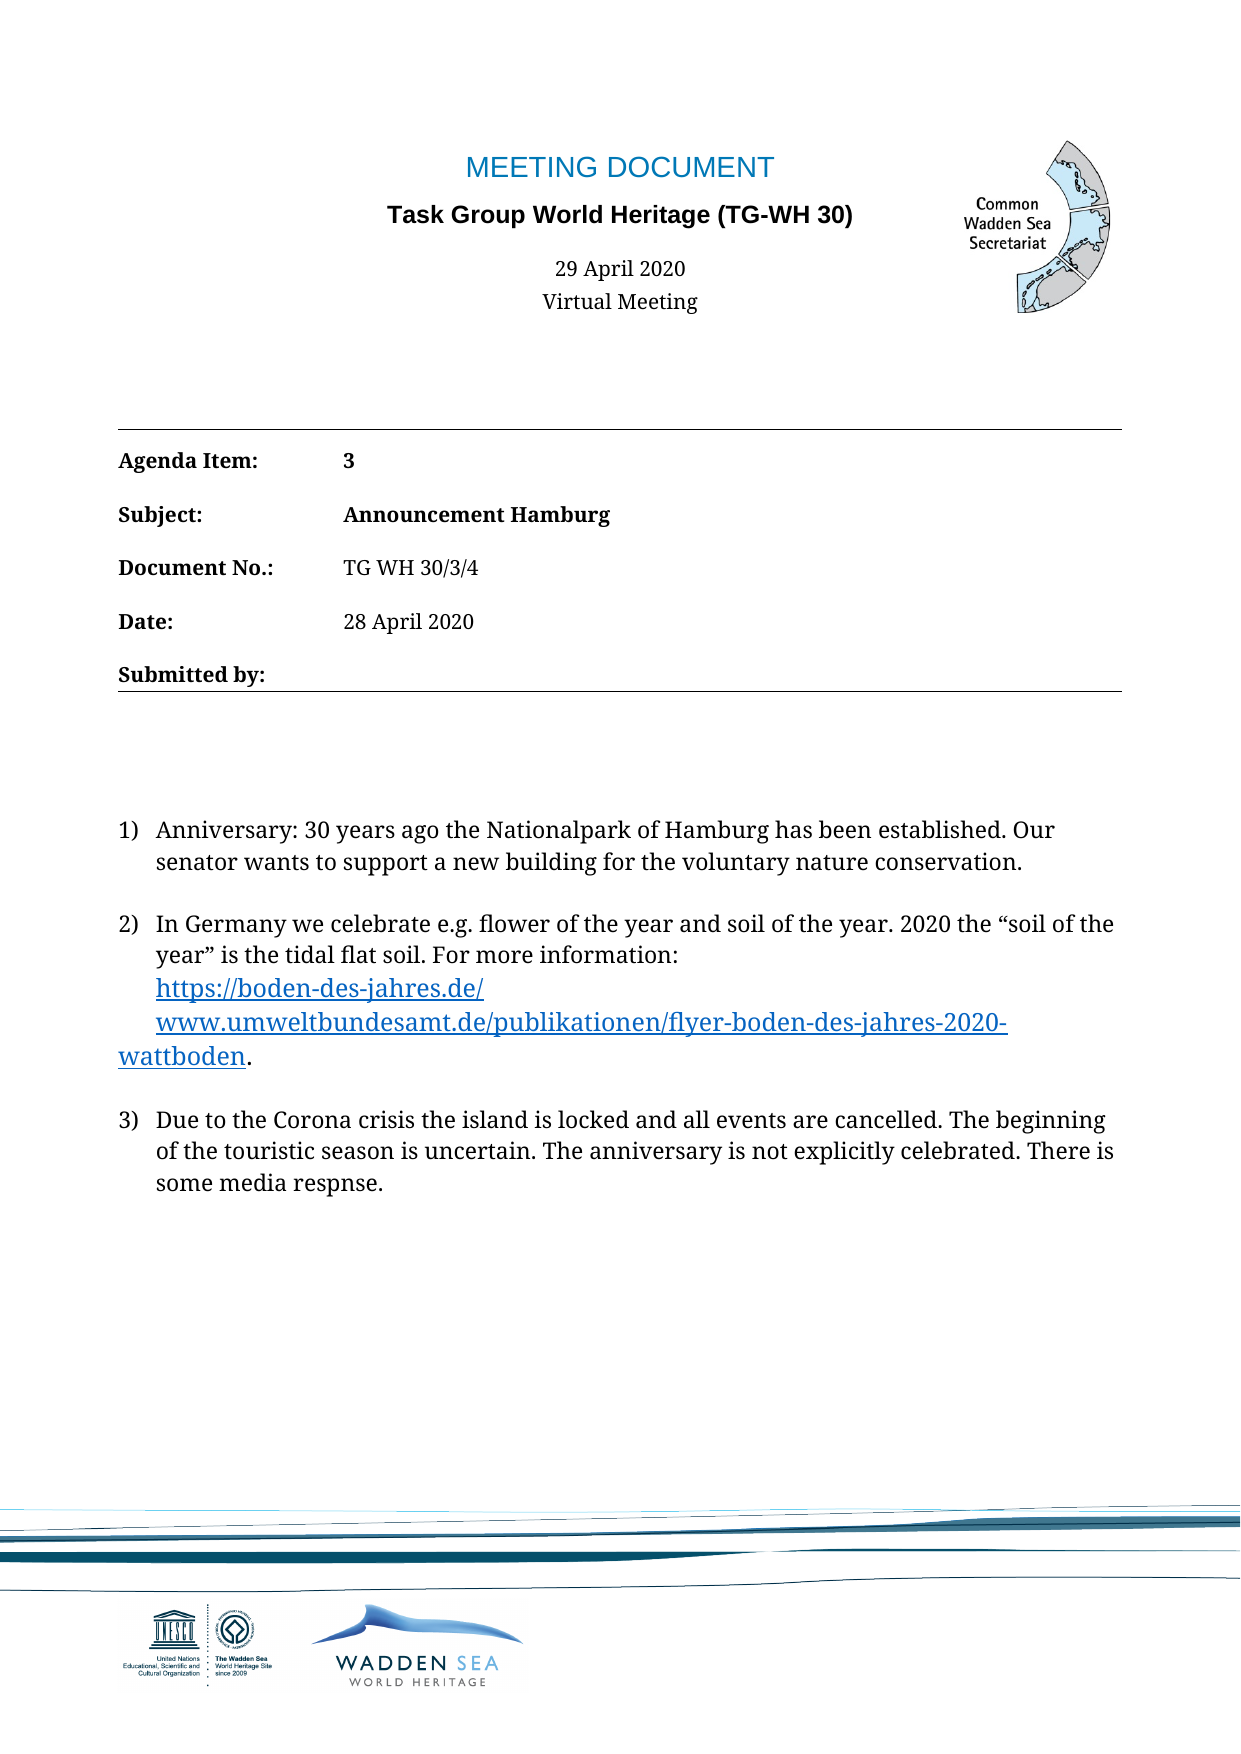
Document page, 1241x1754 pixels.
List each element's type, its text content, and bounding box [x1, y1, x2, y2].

text 29 April 2020 [118, 254, 1122, 283]
picture [964, 140, 1111, 150]
text Submitted by: [118, 660, 1122, 691]
text https://boden-des-jahres.de/ [118, 971, 1122, 1005]
list In Germany we celebrate e.g. flower of the year and soil of the year. 2020 the “soil of the year” is the tidal flat soil. For more information: [118, 908, 1122, 971]
picture [964, 183, 1111, 200]
picture [0, 1493, 1241, 1693]
text Task Group World Heritage (TG-WH 30) [118, 200, 1122, 229]
list Due to the Corona crisis the island is locked and all events are cancelled. The beginning of the touristic season is uncertain. The anniversary is not explicitly celebrated. There is some media respnse. [118, 1104, 1122, 1198]
picture [964, 229, 1111, 254]
text Document No.: TG WH 30/3/4 [118, 553, 1122, 582]
picture [964, 283, 1111, 287]
text Subject: Announcement Hamburg [118, 500, 1122, 528]
text www.umweltbundesamt.de/publikationen/flyer-boden-des-jahres-2020-wattboden. [118, 1005, 1122, 1073]
list Anniversary: 30 years ago the Nationalpark of Hamburg has been established. Our senator wants to support a new building for the voluntary nature conservation. [118, 814, 1122, 877]
text Virtual Meeting [118, 287, 1122, 315]
text Date: 28 April 2020 [118, 607, 1122, 635]
text Agenda Item: 3 [118, 447, 1122, 475]
text MEETING DOCUMENT [118, 150, 1122, 183]
